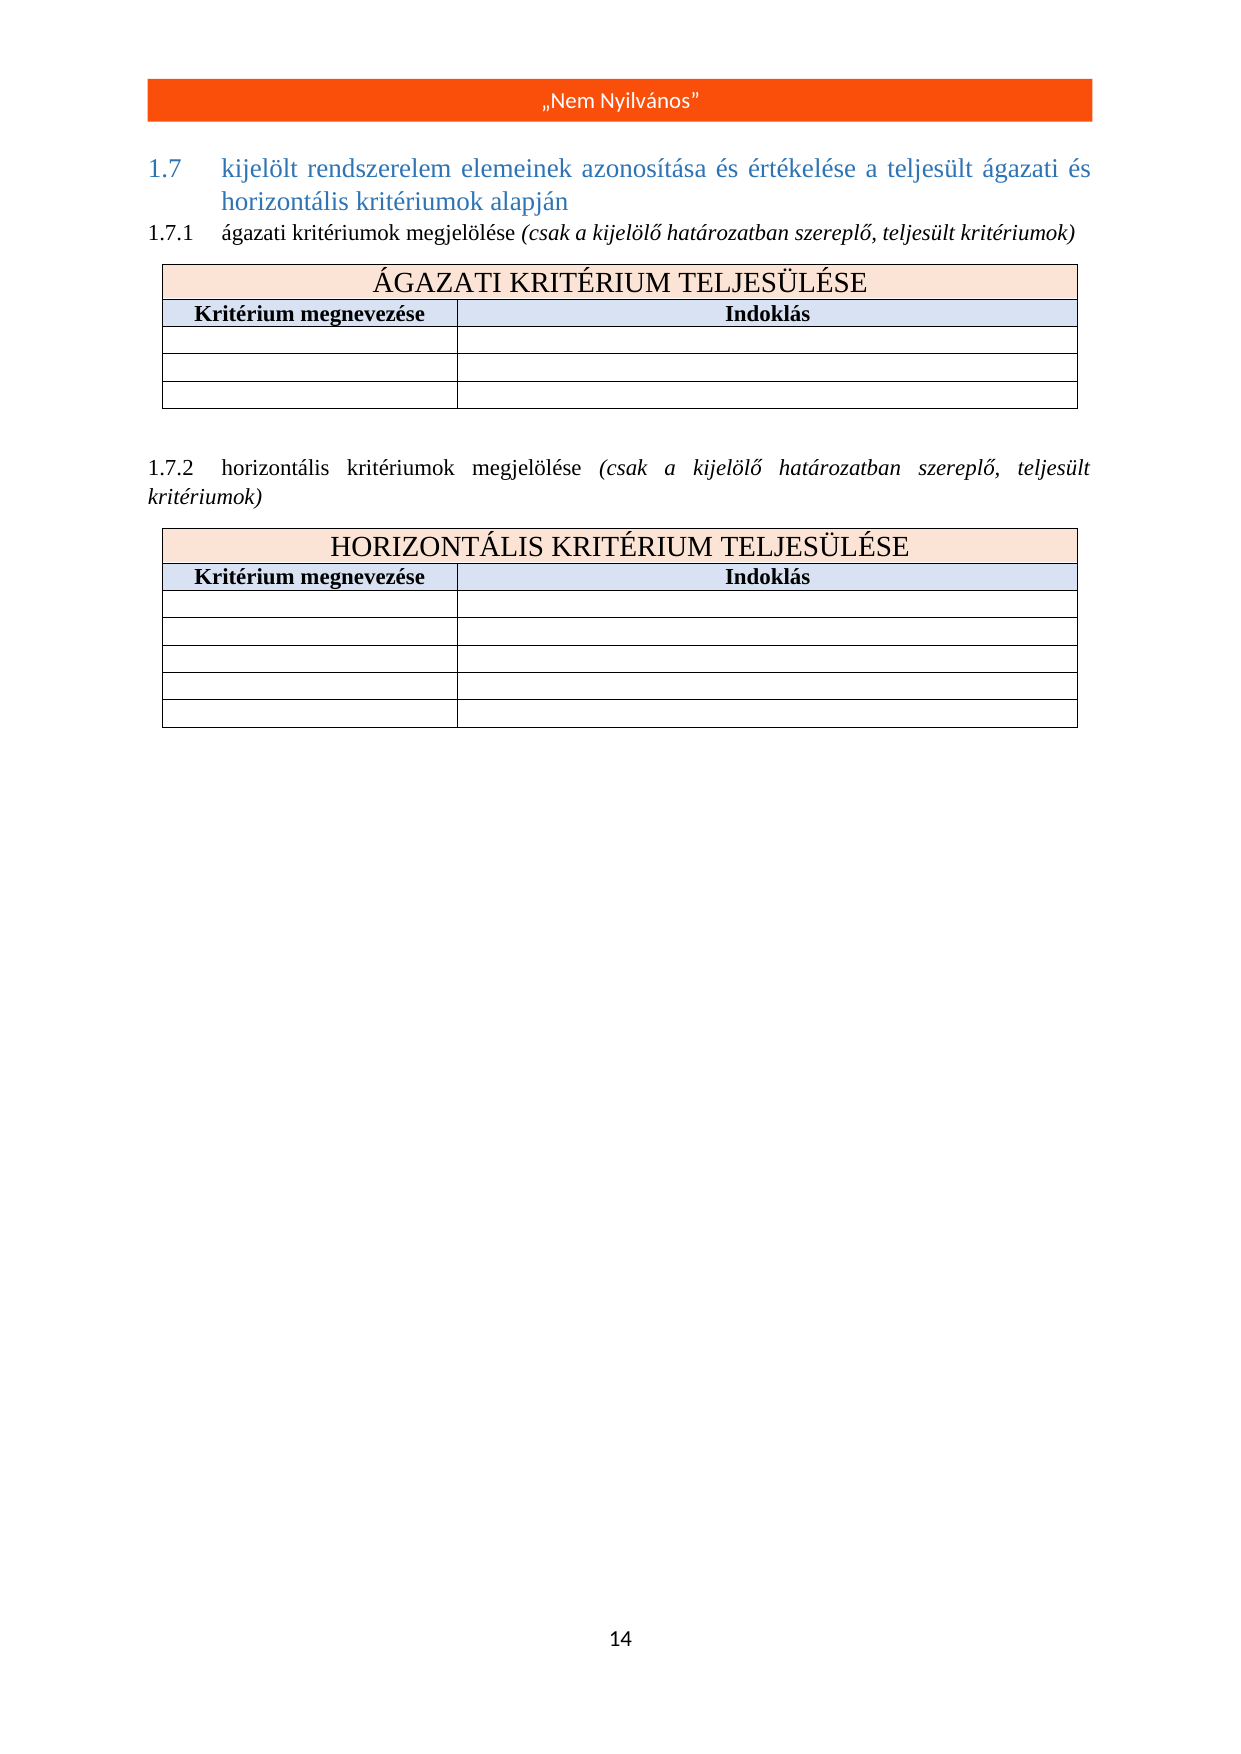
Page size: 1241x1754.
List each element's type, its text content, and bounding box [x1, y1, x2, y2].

table_cell [163, 354, 457, 381]
table_cell [458, 618, 1077, 644]
table_cell [458, 591, 1077, 617]
table_cell Indoklás [458, 564, 1077, 590]
table_cell [163, 646, 457, 672]
table_cell [163, 591, 457, 617]
table_cell [163, 327, 457, 353]
text 1.7.1 ágazati kritériumok megjelölése (csak a kijelölő határozatban szereplő, teljesült kritériumok) [148, 219, 1093, 245]
table_cell [458, 700, 1077, 727]
text 1.7.2 horizontális kritériumok megjelölése (csak a kijelölő határozatban szereplő, teljesült kritériumok) [148, 454, 1093, 509]
table_cell [458, 327, 1077, 353]
table_cell [163, 618, 457, 644]
table_cell [458, 354, 1077, 381]
subtitle 1.7 kijelölt rendszerelem elemeinek azonosítása és értékelése a teljesült ágazati és horizontális kritériumok alapján [148, 152, 1093, 216]
table_cell [163, 700, 457, 727]
table_header HORIZONTÁLIS KRITÉRIUM TELJESÜLÉSE [163, 529, 1077, 562]
table_cell Indoklás [458, 300, 1077, 326]
table_cell [458, 673, 1077, 699]
table_cell Kritérium megnevezése [163, 300, 457, 326]
table_cell [163, 382, 457, 408]
table_cell [163, 673, 457, 699]
table_cell Kritérium megnevezése [163, 564, 457, 590]
table_header ÁGAZATI KRITÉRIUM TELJESÜLÉSE [163, 265, 1077, 298]
table_cell [458, 646, 1077, 672]
table_cell [458, 382, 1077, 408]
